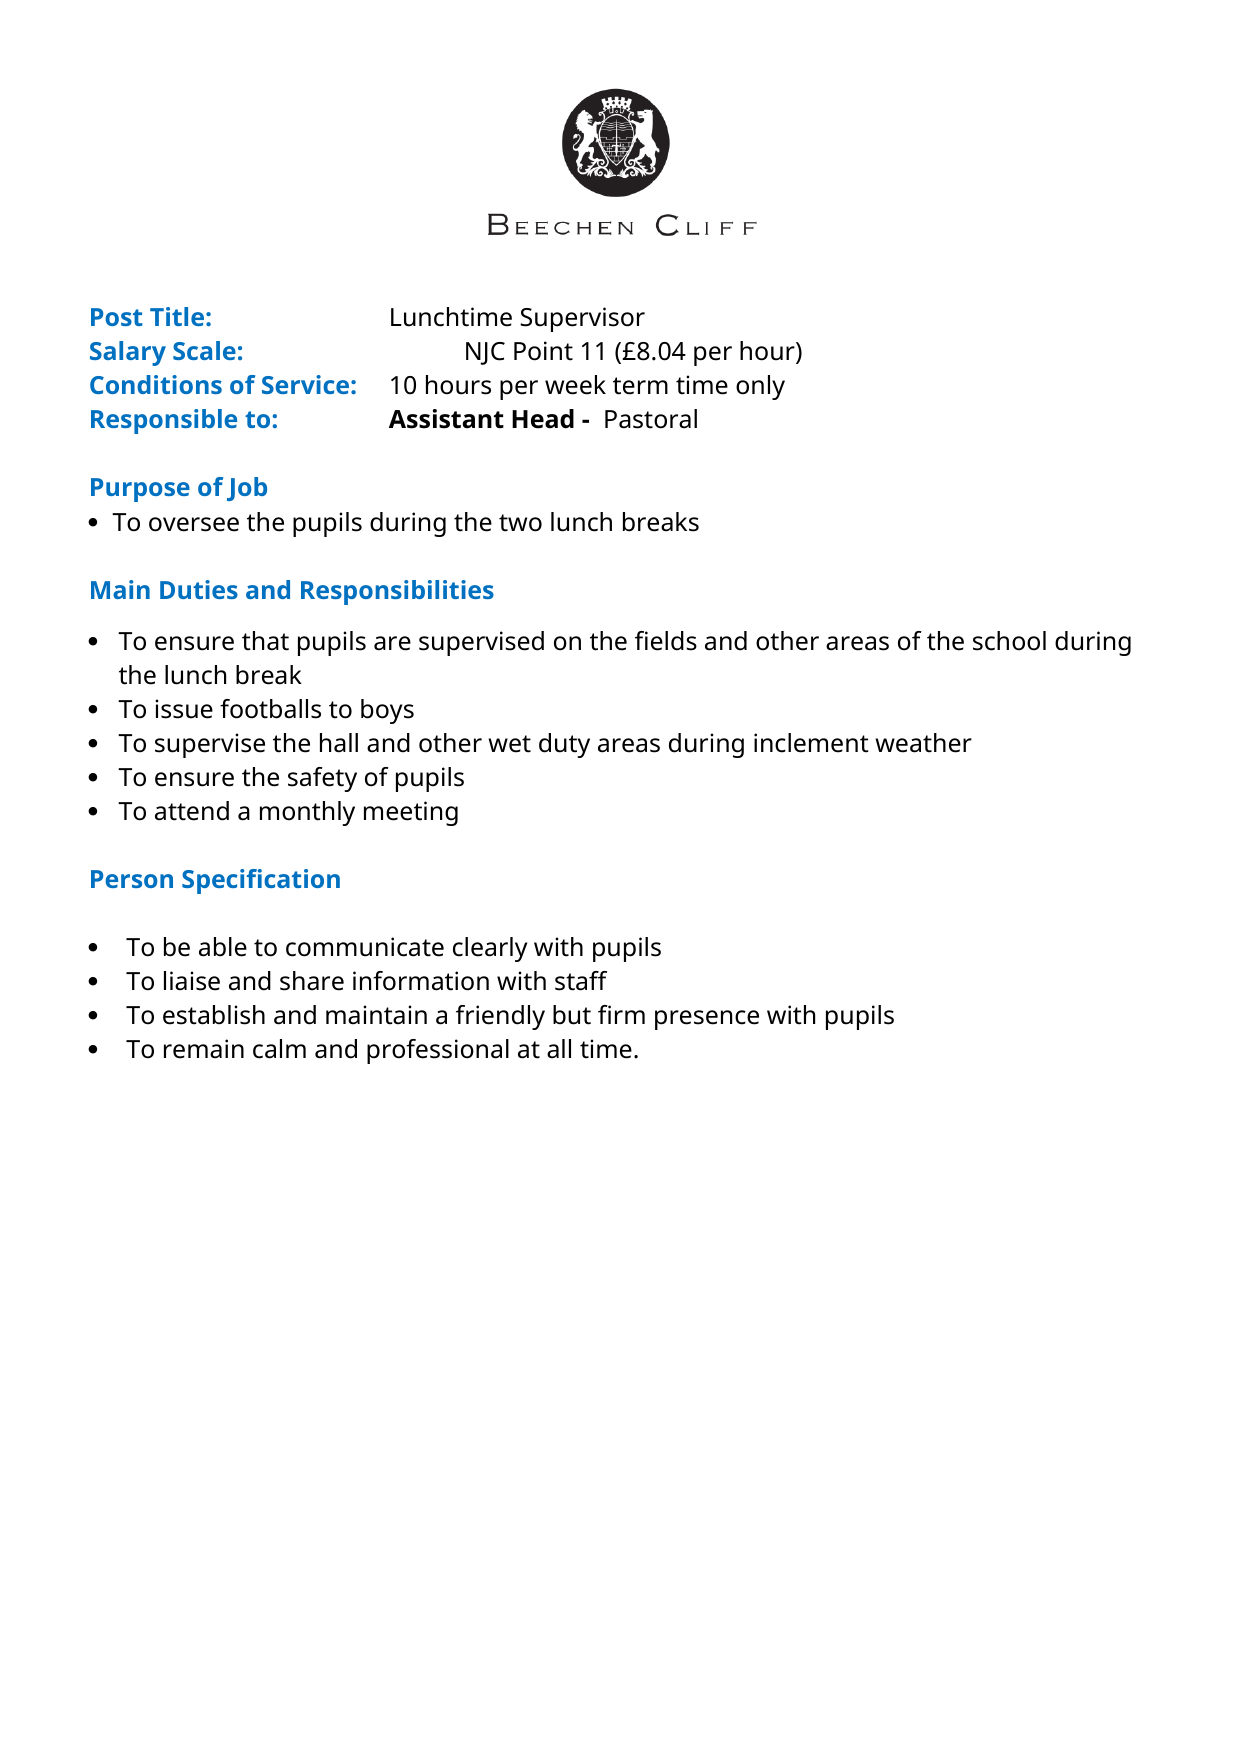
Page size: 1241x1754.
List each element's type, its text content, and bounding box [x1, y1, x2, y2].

list To oversee the pupils during the two lunch breaks [89, 504, 1152, 538]
list To issue footballs to boys [89, 691, 1152, 726]
picture [476, 88, 765, 248]
list To establish and maintain a friendly but firm presence with pupils [89, 998, 1152, 1032]
list To ensure that pupils are supervised on the fields and other areas of the school during the lunch break [89, 623, 1152, 691]
list To liaise and share information with staff [89, 964, 1152, 998]
text Responsible to: Assistant Head - Pastoral [89, 402, 1152, 436]
list To supervise the hall and other wet duty areas during inclement weather [89, 726, 1152, 759]
text Purpose of Job [89, 470, 1152, 504]
text Person Specification [89, 862, 1152, 896]
text Salary Scale: NJC Point 11 (£8.04 per hour) [89, 334, 1152, 368]
text Conditions of Service: 10 hours per week term time only [89, 368, 1152, 402]
text Main Duties and Responsibilities [89, 572, 1152, 606]
list To remain calm and professional at all time. [89, 1032, 1152, 1066]
list To ensure the safety of pupils [89, 759, 1152, 794]
list To attend a monthly meeting [89, 794, 1152, 828]
list To be able to communicate clearly with pupils [89, 930, 1152, 964]
text Post Title: Lunchtime Supervisor [89, 300, 1152, 334]
